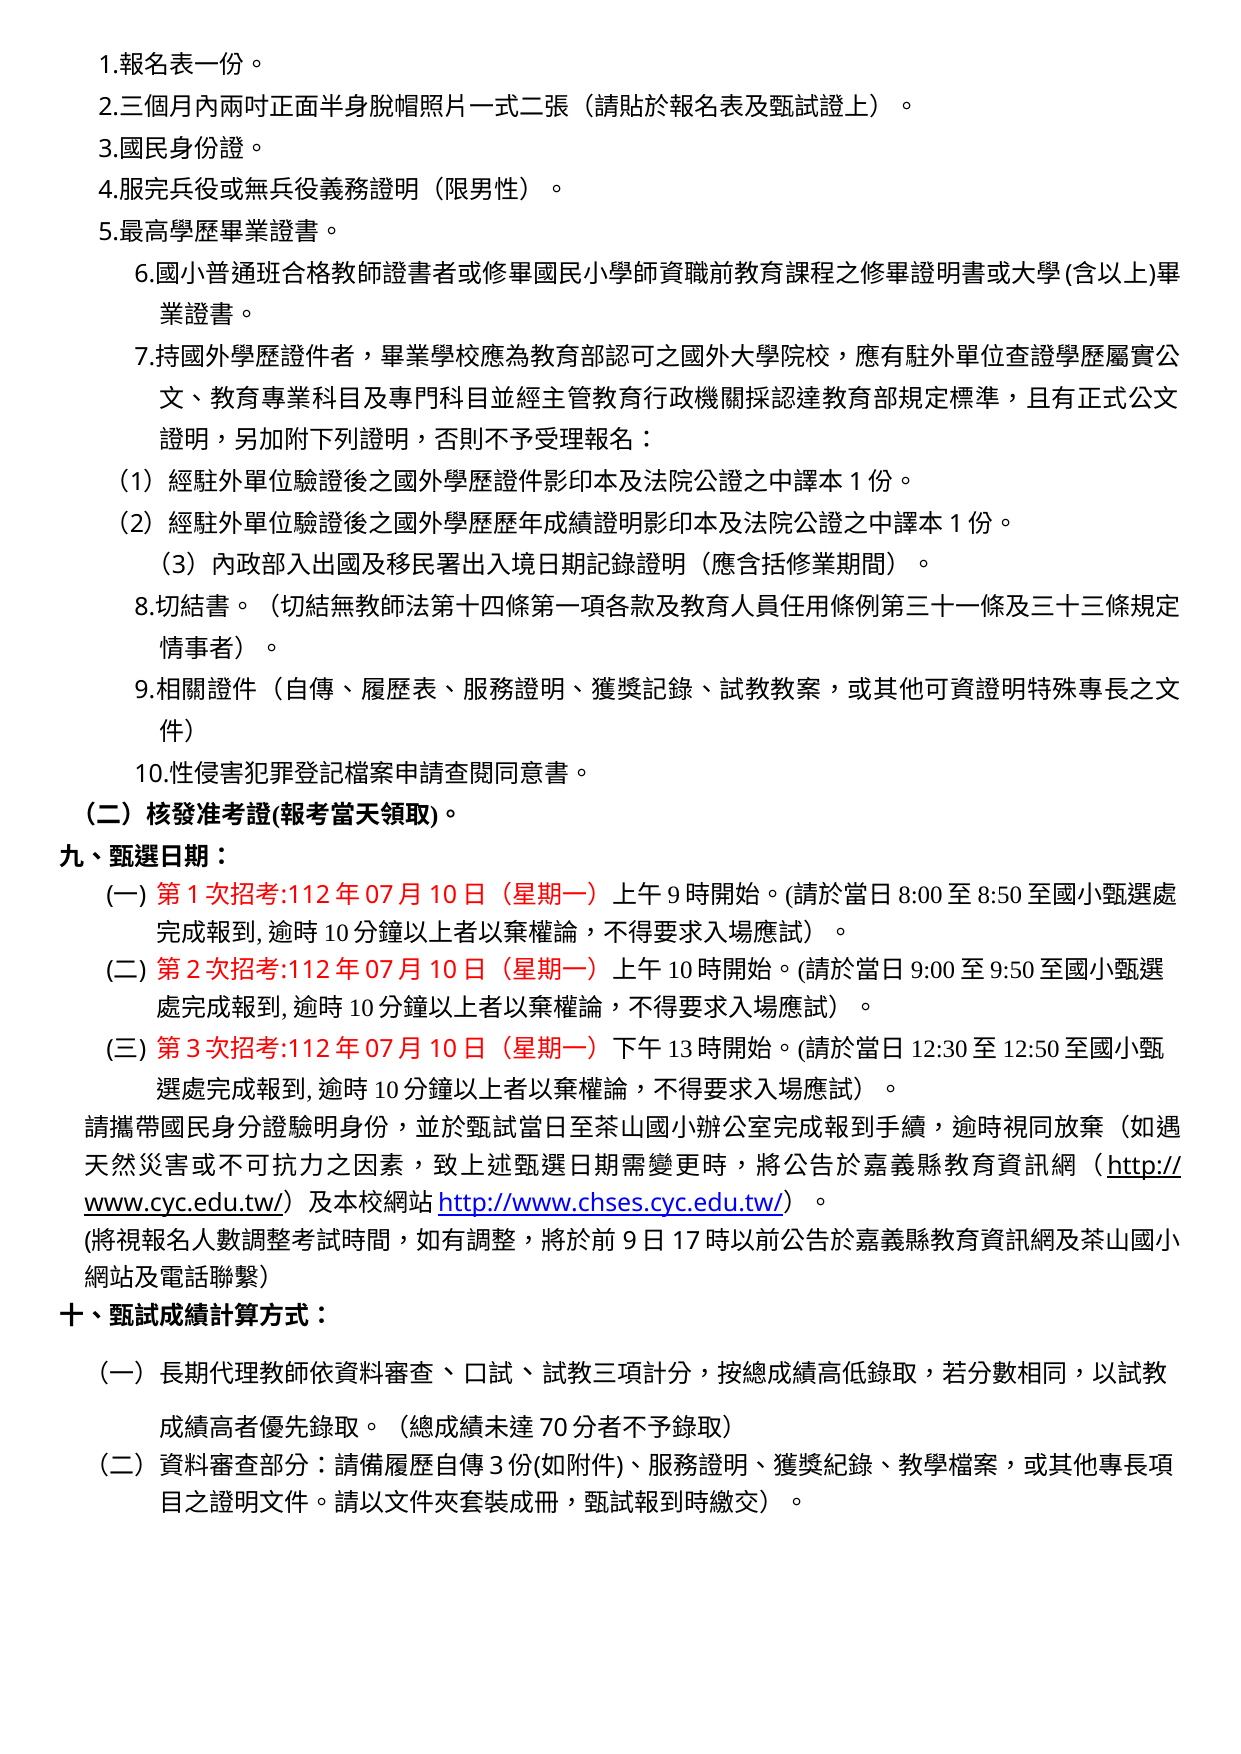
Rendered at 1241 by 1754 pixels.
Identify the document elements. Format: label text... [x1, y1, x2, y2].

list 第1次招考:112年07月10日（星期一）上午9時開始。(請於當日8:00至8:50至國小甄選處完成報到, 逾時10分鐘以上者以棄權論，不得要求入場應試）。 [106, 874, 1181, 949]
text 9.相關證件（自傳、履歷表、服務證明、獲獎記錄、試教教案，或其他可資證明特殊專長之文件） [134, 666, 1181, 749]
text （3）內政部入出國及移民署出入境日期記錄證明（應含括修業期間）。 [59, 541, 1181, 582]
list 第2次招考:112年07月10日（星期一）上午10時開始。(請於當日9:00至9:50至國小甄選處完成報到, 逾時10分鐘以上者以棄權論，不得要求入場應試）。 [106, 949, 1181, 1024]
text 6.國小普通班合格教師證書者或修畢國民小學師資職前教育課程之修畢證明書或大學(含以上)畢業證書。 [134, 249, 1181, 332]
text （二）核發准考證(報考當天領取)。 [59, 791, 1181, 832]
text （1）經駐外單位驗證後之國外學歷證件影印本及法院公證之中譯本1份。 [59, 457, 1181, 499]
text 請攜帶國民身分證驗明身份，並於甄試當日至茶山國小辦公室完成報到手續，逾時視同放棄（如遇天然災害或不可抗力之因素，致上述甄選日期需變更時，將公告於嘉義縣教育資訊網（http://www.cyc.edu.tw/）及本校網站http://www.chses.cyc.edu.tw/）。 [84, 1107, 1181, 1220]
text 十、甄試成績計算方式： [59, 1295, 1181, 1332]
text 8.切結書。（切結無教師法第十四條第一項各款及教育人員任用條例第三十一條及三十三條規定情事者）。 [134, 582, 1181, 666]
text 3.國民身份證。 [59, 124, 1181, 166]
text （2）經駐外單位驗證後之國外學歷歷年成績證明影印本及法院公證之中譯本1份。 [59, 499, 1181, 541]
text （二）資料審查部分：請備履歷自傳3份(如附件)、服務證明、獲獎紀錄、教學檔案，或其他專長項目之證明文件。請以文件夾套裝成冊，甄試報到時繳交）。 [84, 1445, 1181, 1520]
text 九、甄選日期： [59, 832, 1181, 874]
text (將視報名人數調整考試時間，如有調整，將於前9日17時以前公告於嘉義縣教育資訊網及茶山國小網站及電話聯繫） [84, 1220, 1181, 1295]
text 1.報名表一份。 [59, 41, 1181, 82]
text 10.性侵害犯罪登記檔案申請查閱同意書。 [134, 749, 1181, 791]
list 第3次招考:112年07月10日（星期一）下午13時開始。(請於當日12:30至12:50至國小甄選處完成報到, 逾時10分鐘以上者以棄權論，不得要求入場應試）。 [106, 1024, 1181, 1107]
text 7.持國外學歷證件者，畢業學校應為教育部認可之國外大學院校，應有駐外單位查證學歷屬實公文、教育專業科目及專門科目並經主管教育行政機關採認達教育部規定標準，且有正式公文證明，另加附下列證明，否則不予受理報名： [134, 332, 1181, 457]
text 4.服完兵役或無兵役義務證明（限男性）。 [59, 166, 1181, 207]
text 2.三個月內兩吋正面半身脫帽照片一式二張（請貼於報名表及甄試證上）。 [59, 82, 1181, 124]
text （一）長期代理教師依資料審查、口試、試教三項計分，按總成績高低錄取，若分數相同，以試教成績高者優先錄取。（總成績未達70分者不予錄取） [84, 1332, 1181, 1445]
text 5.最高學歷畢業證書。 [59, 207, 1181, 249]
